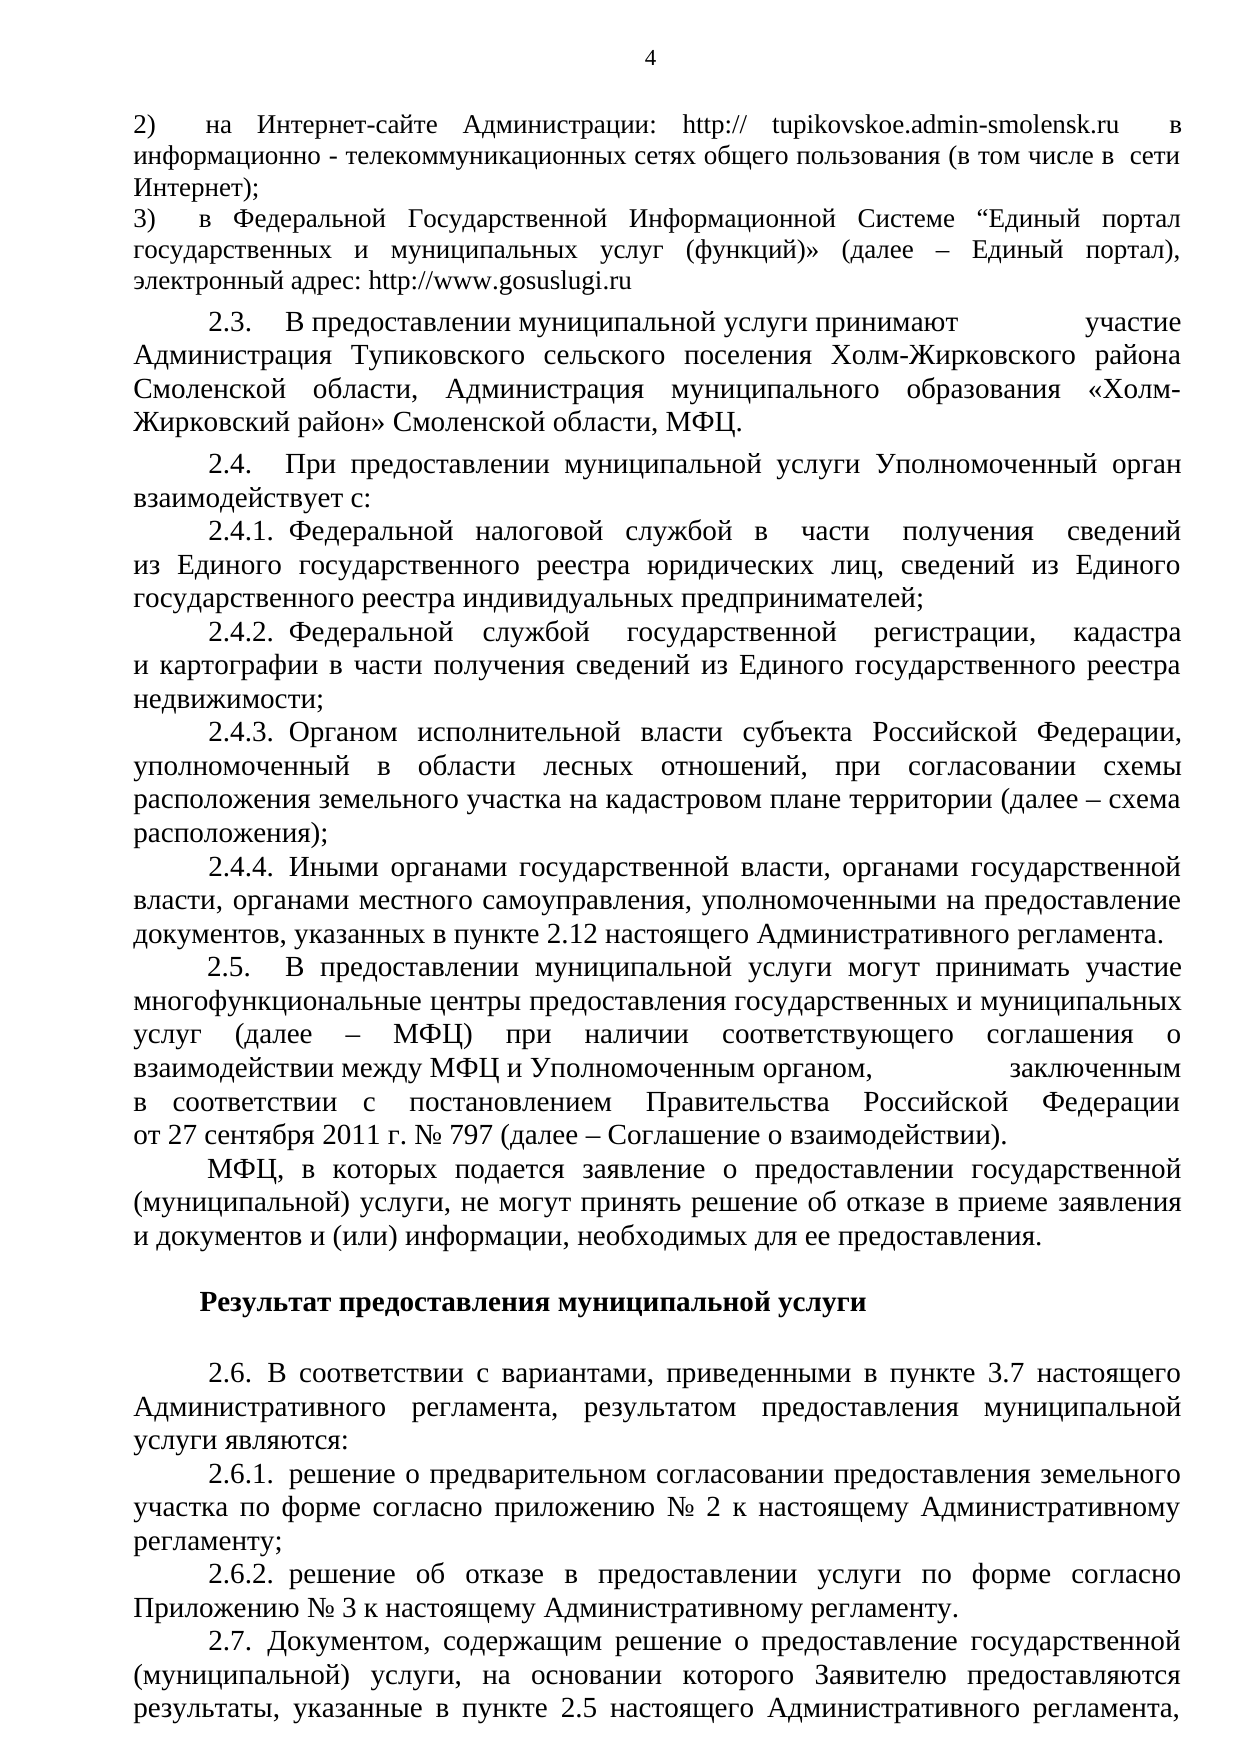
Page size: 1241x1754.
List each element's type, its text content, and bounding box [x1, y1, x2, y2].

list 3) в Федеральной Государственной Информационной Системе “Единый портал государственных и муниципальных услуг (функций)» (далее – Единый портал), электронный адрес: http://www.gosuslugi.ru [133, 202, 1182, 295]
list решение о предварительном согласовании предоставления земельного участка по форме согласно приложению № 2 к настоящему Административному регламенту; [133, 1456, 1182, 1556]
list Федеральной налоговой службой в части получения сведений из Единого государственного реестра юридических лиц, сведений из Единого государственного реестра индивидуальных предпринимателей; [133, 513, 1181, 614]
list 2) на Интернет-сайте Администрации: http:// tupikovskoe.admin-smolensk.ru в информационно - телекоммуникационных сетях общего пользования (в том числе в сети Интернет); [133, 108, 1182, 202]
list При предоставлении муниципальной услуги Уполномоченный орган взаимодействует с: [133, 446, 1182, 513]
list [133, 1623, 1181, 1724]
list В соответствии с вариантами, приведенными в пункте 3.7 настоящего Административного регламента, результатом предоставления муниципальной услуги являются: [133, 1355, 1182, 1456]
subtitle Результат предоставления муниципальной услуги [199, 1284, 1198, 1318]
list В предоставлении муниципальной услуги принимают участие Администрация Тупиковского сельского поселения Холм-Жирковского района Смоленской области, Администрация муниципального образования «Холм-Жирковский район» Смоленской области, МФЦ. [133, 304, 1182, 438]
text в соответствии с постановлением Правительства Российской Федерации от 27 сентября 2011 г. № 797 (далее – Соглашение о взаимодействии). [133, 1084, 1181, 1151]
list Иными органами государственной власти, органами государственной власти, органами местного самоуправления, уполномоченными на предоставление документов, указанных в пункте 2.12 настоящего Административного регламента. [133, 849, 1182, 949]
list Федеральной службой государственной регистрации, кадастра и картографии в части получения сведений из Единого государственного реестра недвижимости; [133, 614, 1181, 714]
list решение об отказе в предоставлении услуги по форме согласно Приложению № 3 к настоящему Административному регламенту. [133, 1556, 1182, 1623]
list В предоставлении муниципальной услуги могут принимать участие многофункциональные центры предоставления государственных и муниципальных услуг (далее – МФЦ) при наличии соответствующего соглашения о взаимодействии между МФЦ и Уполномоченным органом, заключенным [133, 949, 1182, 1084]
text МФЦ, в которых подается заявление о предоставлении государственной (муниципальной) услуги, не могут принять решение об отказе в приеме заявления и документов и (или) информации, необходимых для ее предоставления. [133, 1151, 1182, 1251]
list Органом исполнительной власти субъекта Российской Федерации, уполномоченный в области лесных отношений, при согласовании схемы расположения земельного участка на кадастровом плане территории (далее – схема расположения); [133, 714, 1182, 849]
